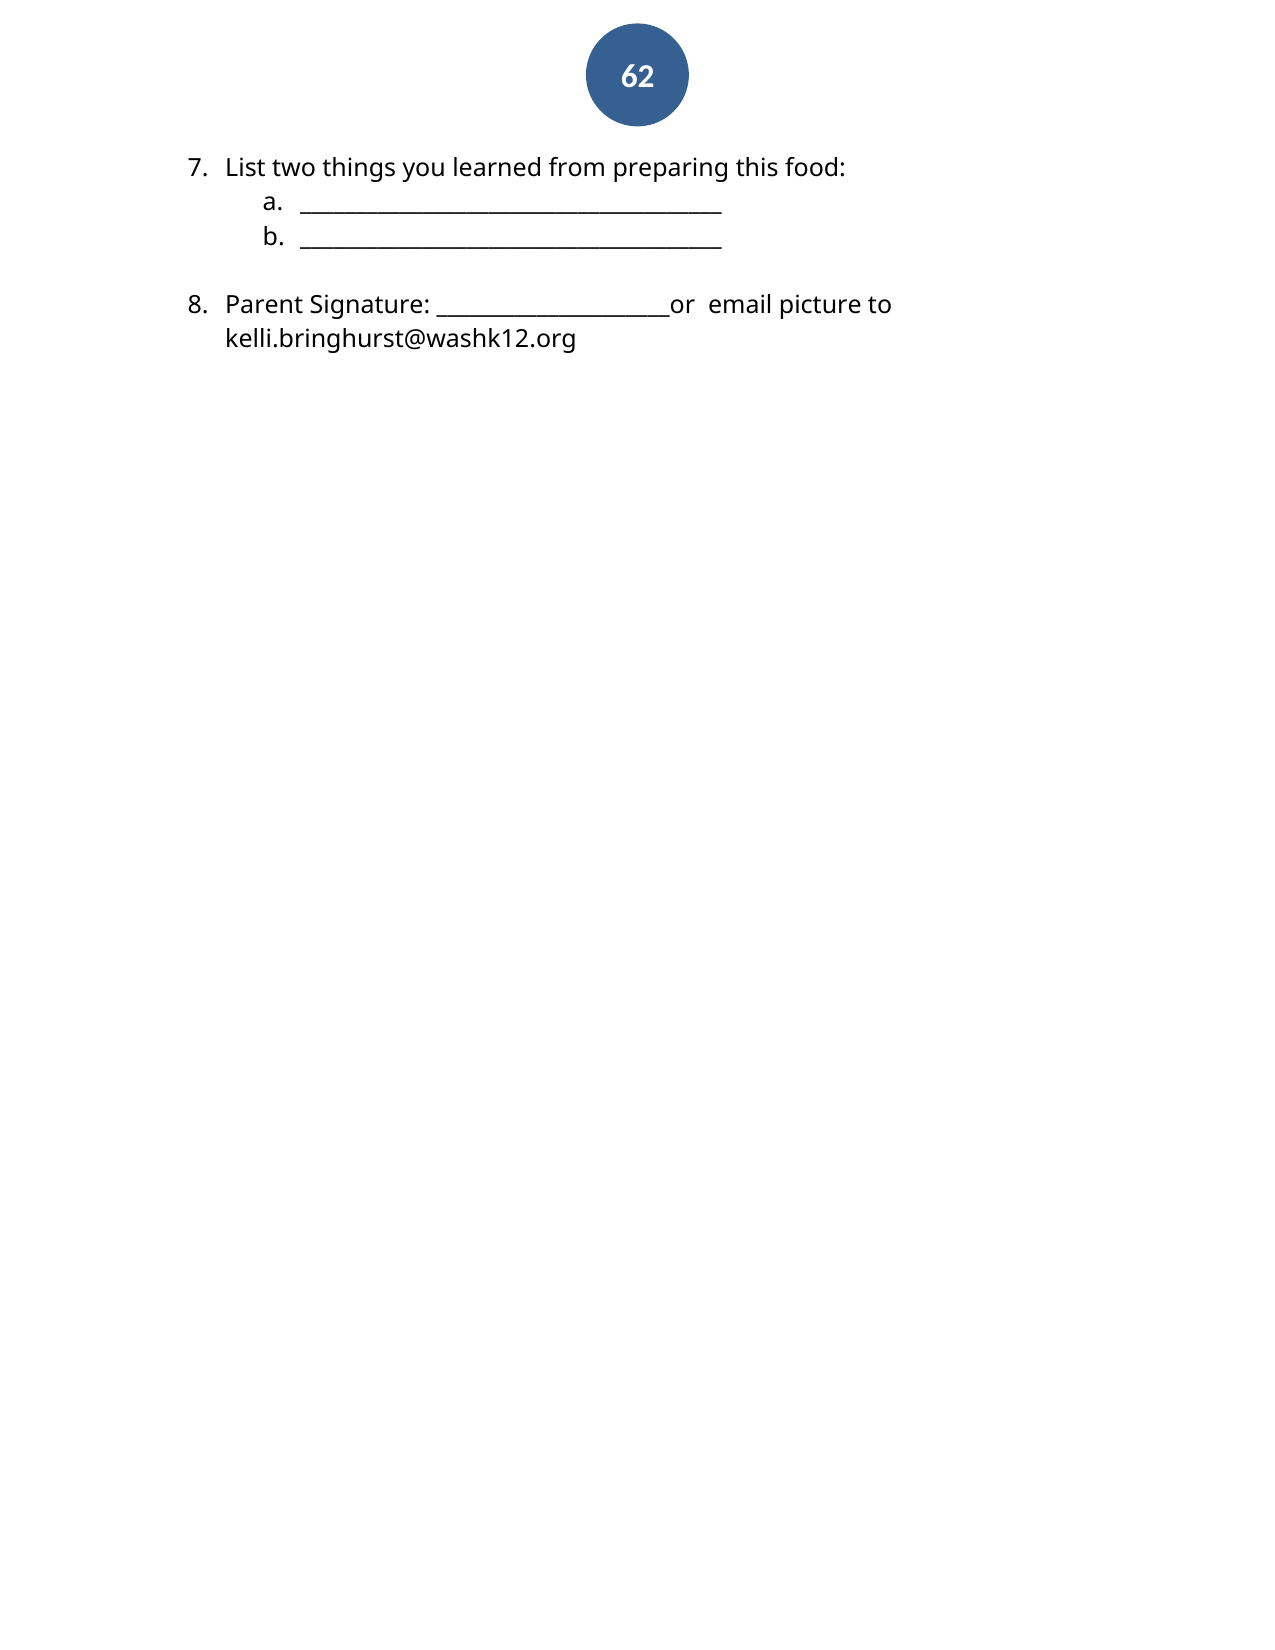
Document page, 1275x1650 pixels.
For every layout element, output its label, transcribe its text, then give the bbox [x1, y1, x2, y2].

list Parent Signature: _____________________or email picture to kelli.bringhurst@washk12.org [187, 286, 1125, 354]
list ______________________________________ [262, 184, 1125, 218]
list List two things you learned from preparing this food: [187, 150, 1125, 184]
list ______________________________________ [262, 218, 1125, 252]
